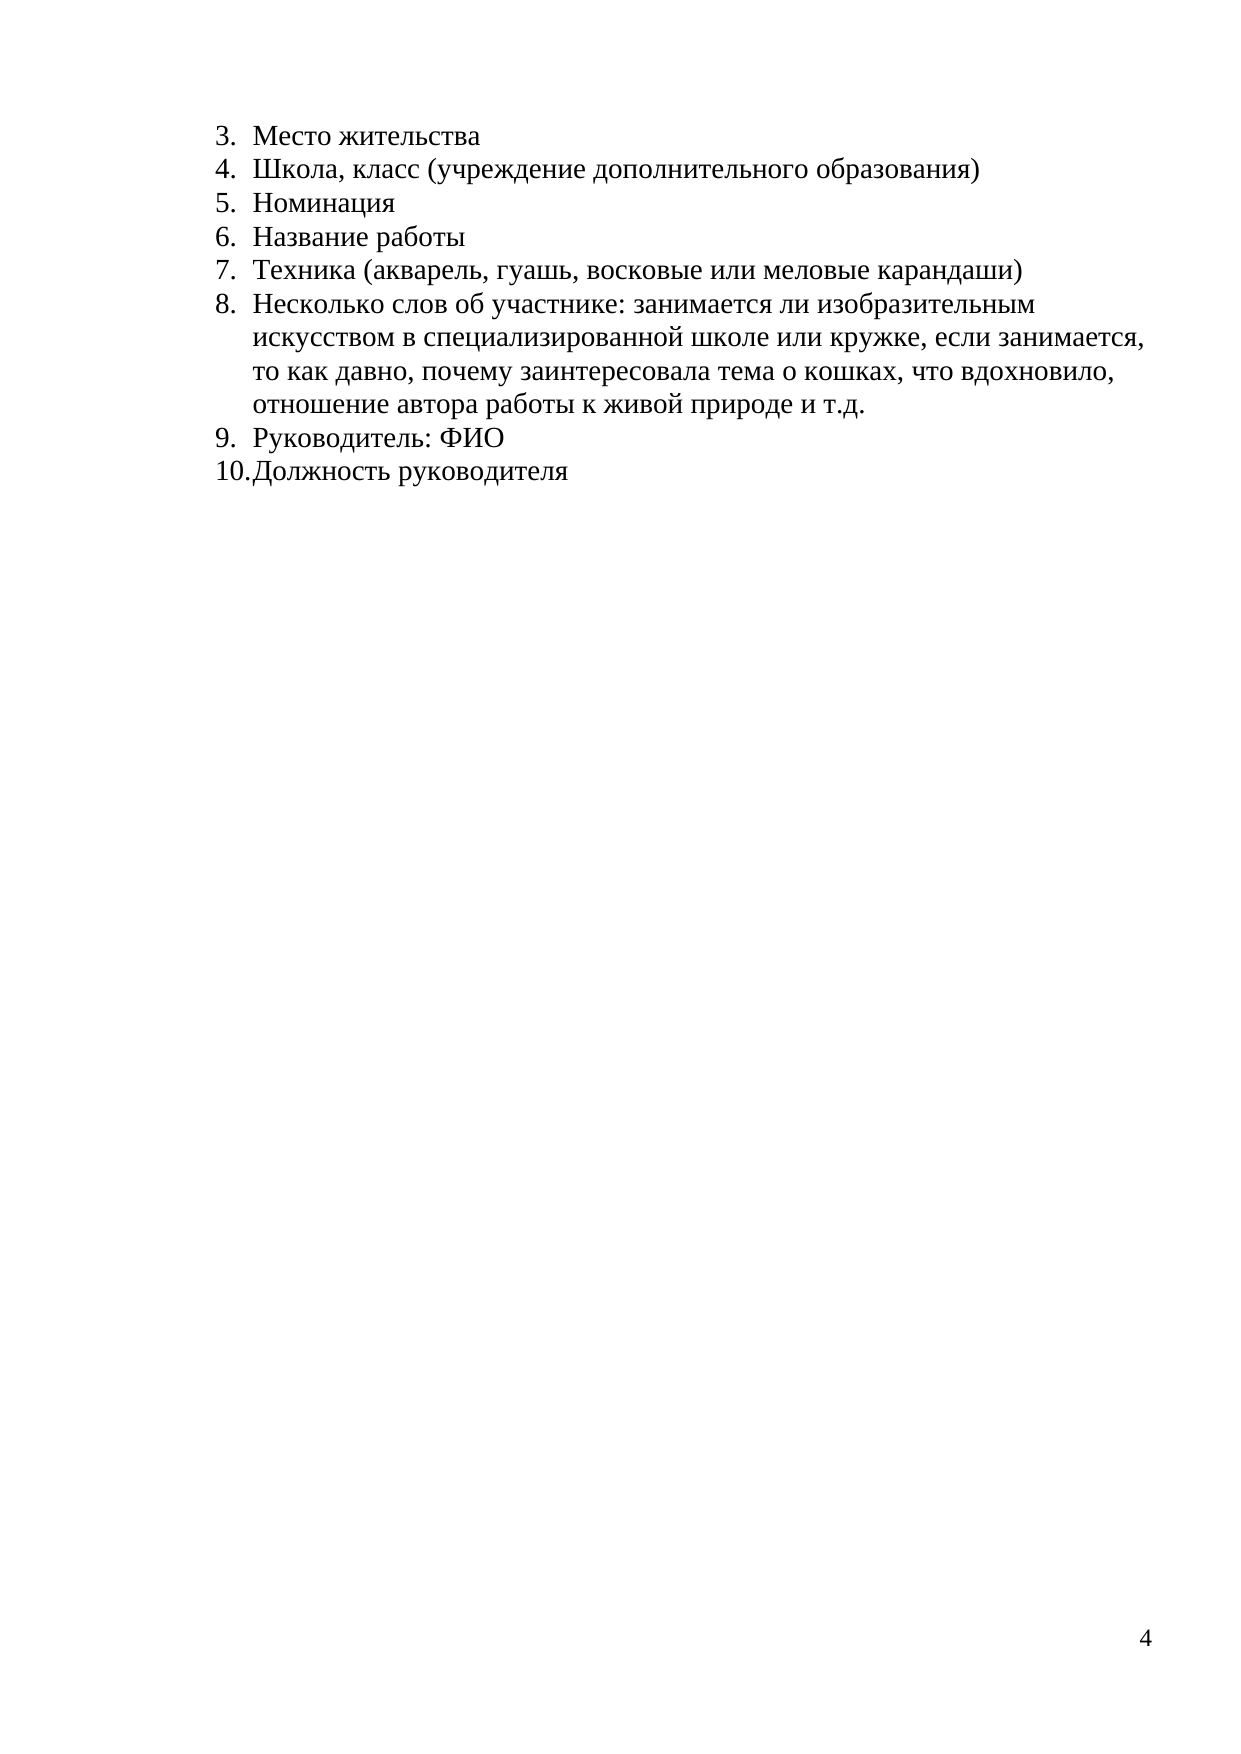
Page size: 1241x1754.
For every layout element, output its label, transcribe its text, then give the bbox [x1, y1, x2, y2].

list Несколько слов об участнике: занимается ли изобразительным искусством в специализированной школе или кружке, если занимается, то как давно, почему заинтересовала тема о кошках, что вдохновило, отношение автора работы к живой природе и т.д. [215, 286, 1152, 420]
list Руководитель: ФИО [215, 420, 1152, 453]
list Название работы [215, 219, 1152, 252]
list Номинация [215, 185, 1152, 219]
list Школа, класс (учреждение дополнительного образования) [215, 152, 1152, 185]
list Должность руководителя [215, 453, 1152, 487]
list Место жительства [215, 118, 1152, 152]
list Техника (акварель, гуашь, восковые или меловые карандаши) [215, 252, 1152, 286]
